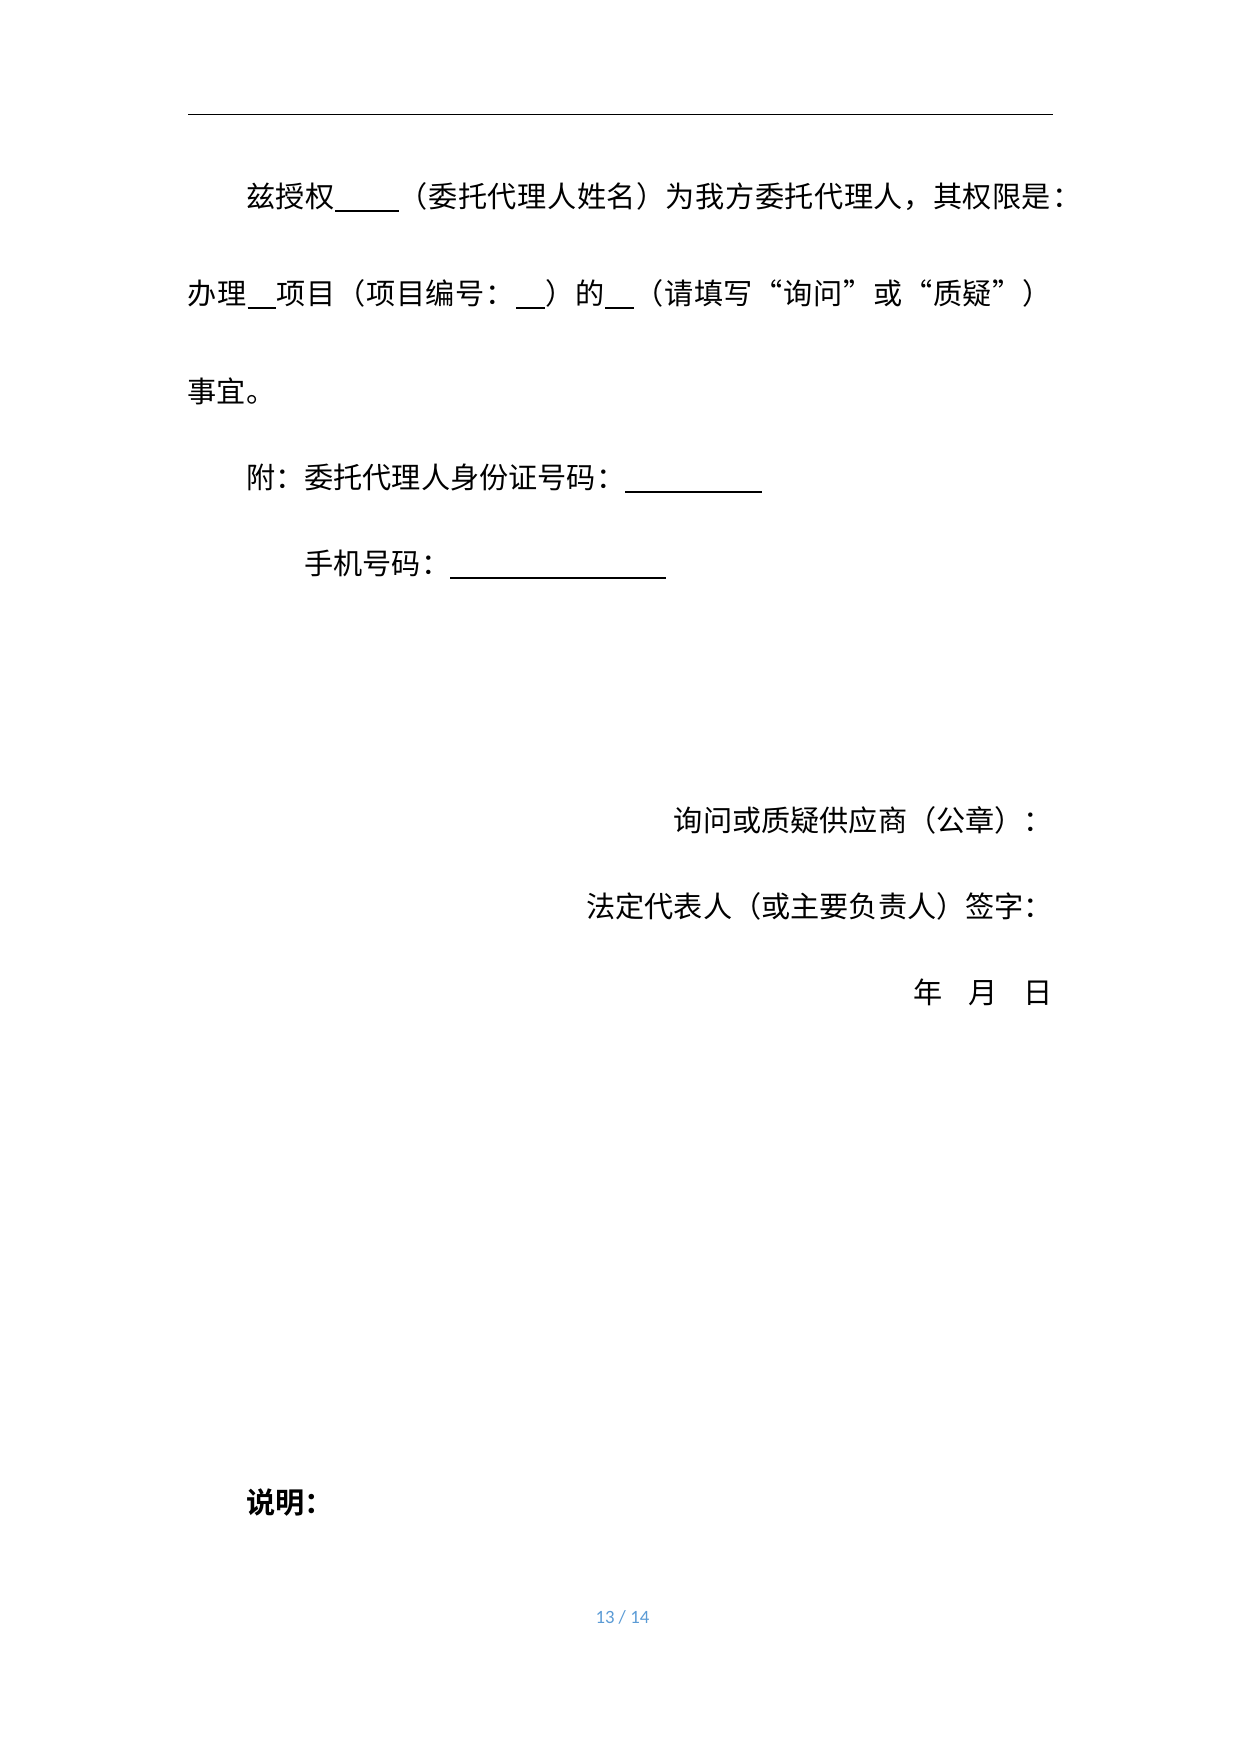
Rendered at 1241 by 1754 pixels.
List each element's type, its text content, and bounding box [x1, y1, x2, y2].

text 兹授权 （委托代理人姓名）为我方委托代理人，其权限是：办理 项目（项目编号： ）的 （请填写“询问”或“质疑”）事宜。 [187, 162, 1053, 422]
text 手机号码： [187, 529, 1053, 594]
text 法定代表人（或主要负责人）签字： [187, 872, 1053, 937]
text 附：委托代理人身份证号码： [187, 443, 1053, 508]
text 说明： [187, 1469, 1053, 1534]
text 年 月 日 [187, 959, 1053, 1024]
text 询问或质疑供应商（公章）： [187, 786, 1053, 851]
